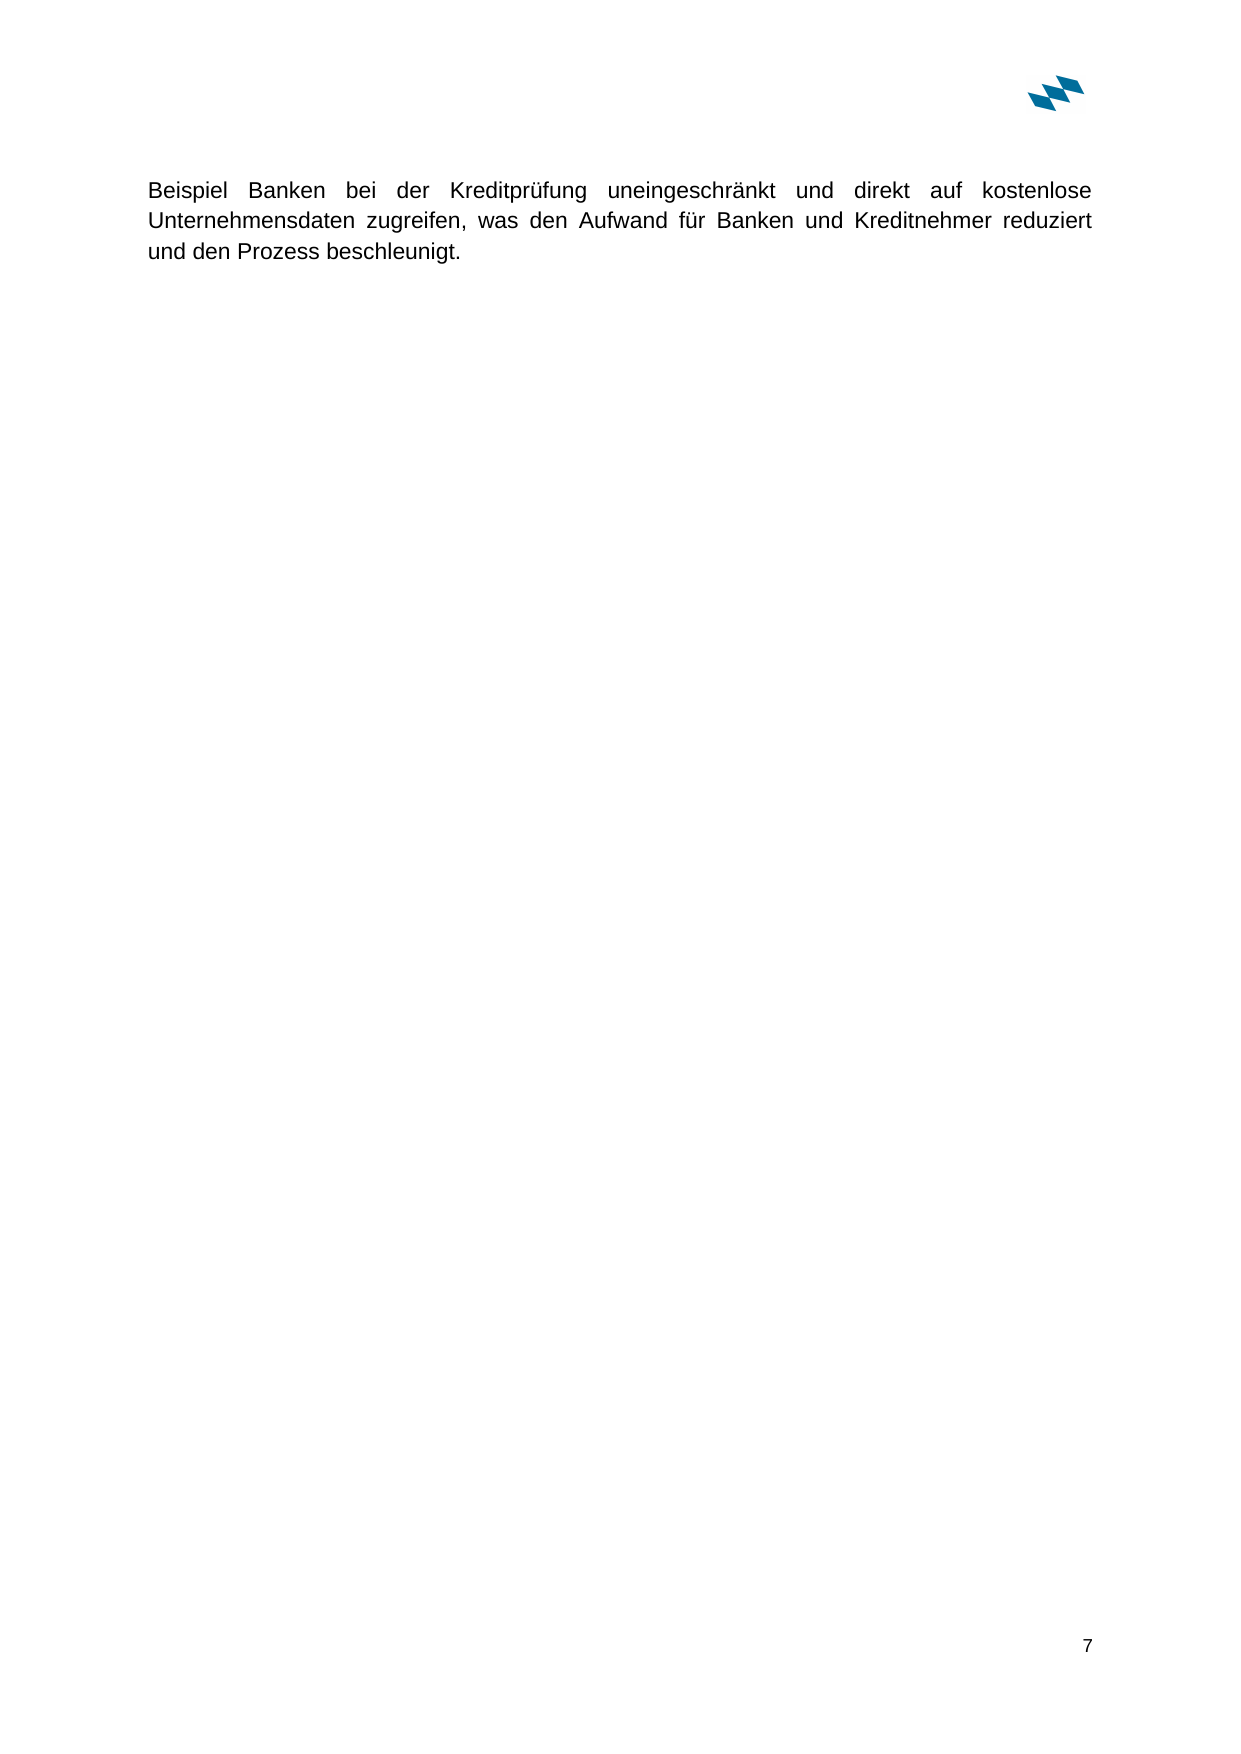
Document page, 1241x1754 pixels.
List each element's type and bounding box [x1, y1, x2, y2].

text [148, 177, 1092, 264]
picture [1026, 75, 1087, 114]
